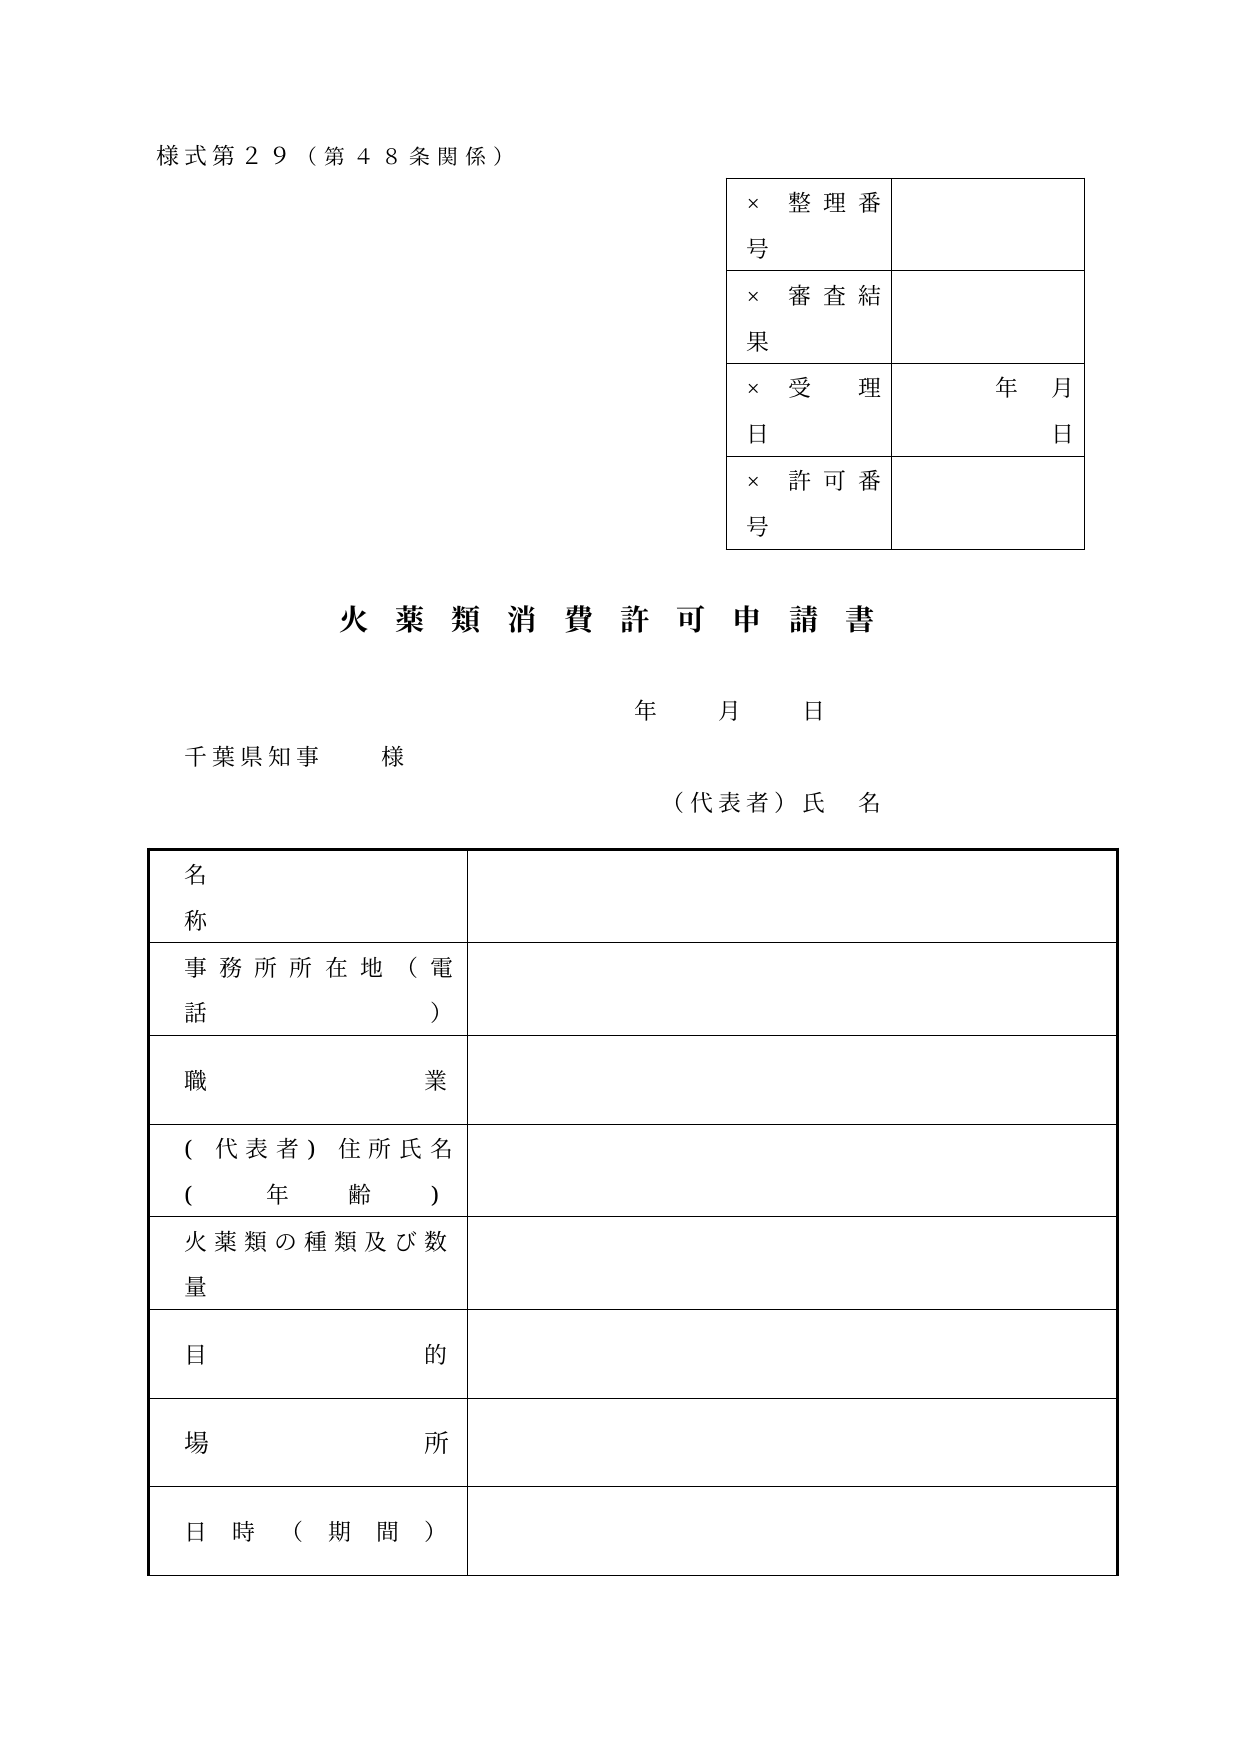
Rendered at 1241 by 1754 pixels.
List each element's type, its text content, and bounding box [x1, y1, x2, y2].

table_cell 場所 [150, 1399, 467, 1486]
table_cell 職業 [150, 1036, 467, 1123]
text 様式第２９（第４８条関係） [140, 132, 1112, 178]
table_cell 目的 [150, 1310, 467, 1397]
table_cell 年 月 日 [892, 364, 1084, 456]
table_cell [468, 1399, 1116, 1486]
table_cell 日時（期間） [150, 1487, 467, 1574]
text 年 月 日 [128, 687, 1112, 733]
table_header 名称 [150, 851, 467, 942]
table_cell [468, 1487, 1116, 1574]
table_cell [468, 943, 1116, 1035]
table_cell [468, 1310, 1116, 1397]
text 火薬類消費許可申請書 [128, 595, 1112, 641]
text 千葉県知事 様 [128, 733, 1112, 779]
table_cell × 許可番号 [727, 457, 891, 548]
table_header [892, 179, 1084, 270]
table_cell [468, 1217, 1116, 1309]
table_header [468, 851, 1116, 942]
table_cell 事務所所在地（電話） [150, 943, 467, 1035]
table_cell 火薬類の種類及び数量 [150, 1217, 467, 1309]
table_cell [892, 271, 1084, 363]
table_cell [892, 457, 1084, 548]
table_cell [468, 1036, 1116, 1123]
table_cell (代表者)住所氏名(年齢) [150, 1125, 467, 1216]
table_cell × 受 理 日 [727, 364, 891, 456]
table_cell × 審査結果 [727, 271, 891, 363]
text （代表者）氏 名 [128, 779, 1112, 824]
table_cell [468, 1125, 1116, 1216]
table_header × 整理番号 [727, 179, 891, 270]
